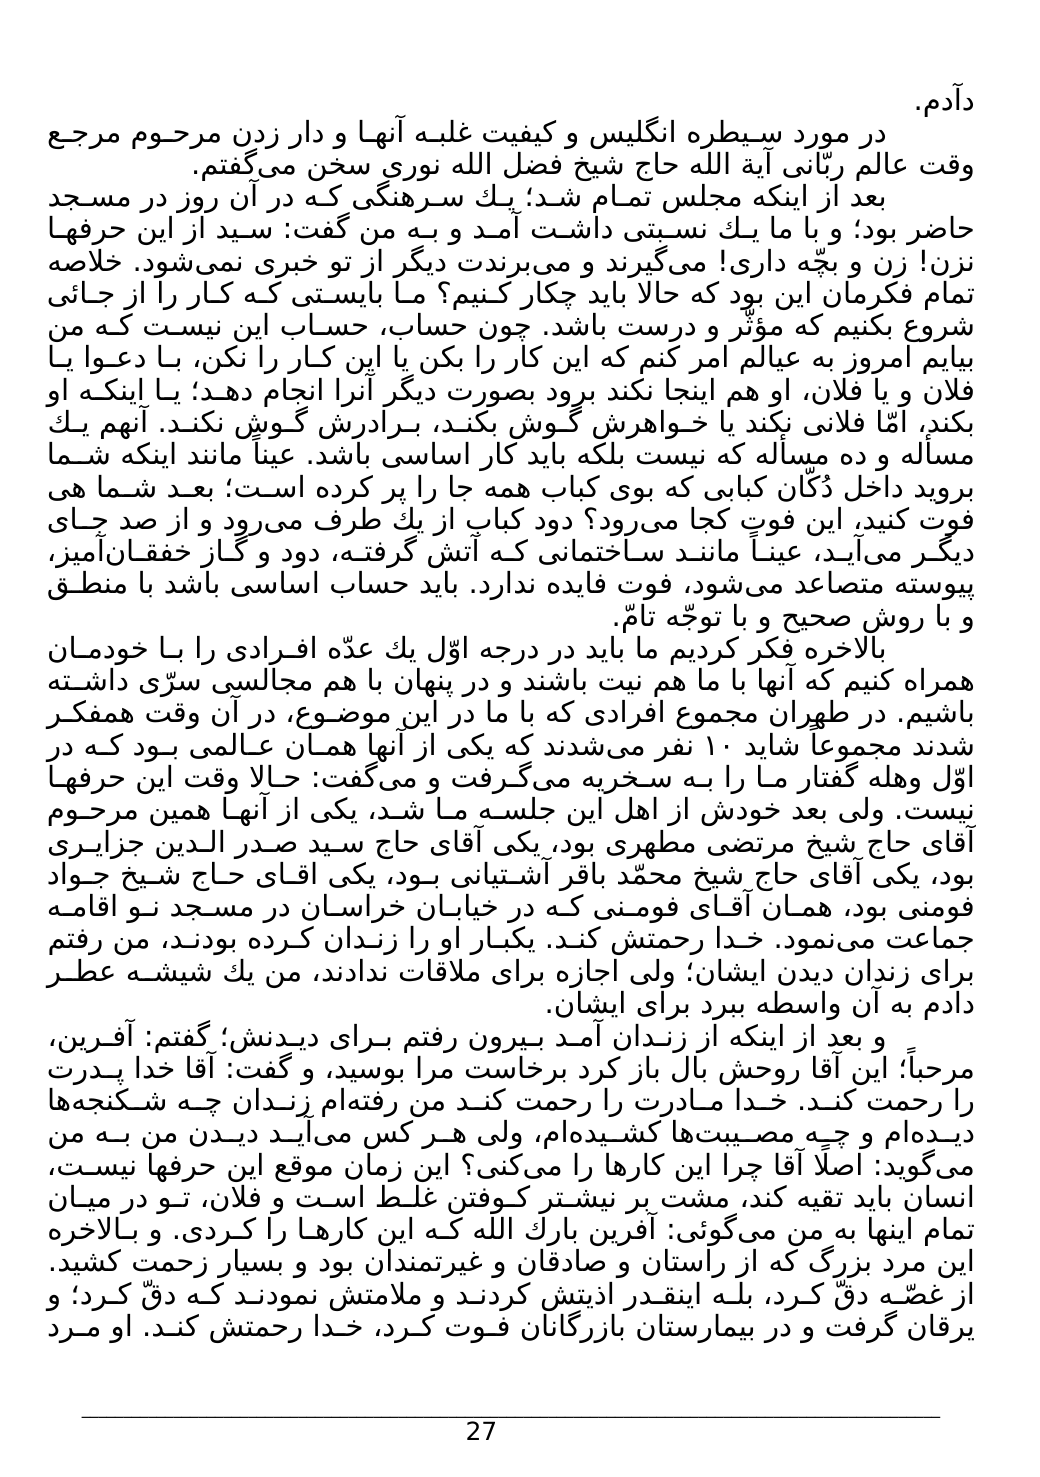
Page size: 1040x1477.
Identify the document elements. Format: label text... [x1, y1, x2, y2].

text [47, 1020, 975, 1343]
text بعد از اینكه مجلس تمام شد؛ یك سرهنگى كه در آن روز در مسجد حاضر بود؛ و با ما یك نسبتى داشت آمد و به من گفت: سید از این حرفها نزن! زن و بچّه دارى! مى‌گیرند و مى‌برندت دیگر از تو خبرى نمى‌شود. خلاصه تمام فكرمان این بود كه حالا باید چكار كنیم؟ ما بایستى كه كار را از جائى شروع بكنیم كه مؤثّر و درست باشد. چون حساب، حساب این نیست كه من بیایم امروز به عیالم امر كنم كه این كار را بكن یا این كار را نكن، با دعوا یا فلان و یا فلان، او هم اینجا نكند برود بصورت دیگر آنرا انجام دهد؛ یا اینكه او بكند، امّا فلانى نكند یا خواهرش گوش بكند، برادرش گوش نكند. آنهم یك مسأله و ده مسأله كه نیست بلكه باید كار اساسى باشد. عیناً مانند اینكه شما بروید داخل دُكّان كبابى كه بوى كباب همه جا را پر كرده است؛ بعد شما هى فوت كنید، این فوت كجا مى‌رود؟ دود كباب از یك طرف مى‌رود و از صد جاى دیگر مى‌آید، عیناً مانند ساختمانى كه آتش گرفته، دود و گاز خفقان‌آمیز، پیوسته متصاعد مى‌شود، فوت فایده ندارد. باید حساب اساسى باشد با منطق و با روش صحیح و با توجّه تامّ. [47, 181, 975, 633]
text بالاخره فكر كردیم ما باید در درجه اوّل یك عدّه افرادى را با خودمان همراه كنیم كه آنها با ما هم نیت باشند و در پنهان با هم مجالسى سرّى داشته باشیم. در طهران مجموع افرادى كه با ما در این موضوع، در آن وقت همفكر شدند مجموعاً شاید ١٠ نفر مى‌شدند كه یكى از آنها همان عالمى بود كه در اوّل وهله گفتار ما را به سخریه مى‌گرفت و مى‌گفت: حالا وقت این حرفها نیست. ولى بعد خودش از اهل این جلسه ما شد، یكى از آنها همین مرحوم آقاى حاج شیخ مرتضى مطهرى بود، یكى آقاى حاج سید صدر الدین جزایرى بود، یكى آقاى حاج شیخ محمّد باقر آشتیانى بود، یكى اقاى حاج شیخ جواد فومنى بود، همان آقاى فومنى كه در خیابان خراسان در مسجد نو اقامه جماعت مى‌نمود. خدا رحمتش كند. یكبار او را زندان كرده بودند، من رفتم براى زندان دیدن ایشان؛ ولى اجازه براى ملاقات ندادند، من یك شیشه عطر دادم به آن واسطه ببرد براى ایشان. [47, 633, 975, 1020]
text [47, 84, 975, 117]
text در مورد سیطره انگلیس و كیفیت غلبه آنها و دار زدن مرحوم مرجع وقت عالم ربّانى آیة الله حاج شیخ فضل الله نورى سخن مى‌گفتم. [47, 117, 975, 181]
